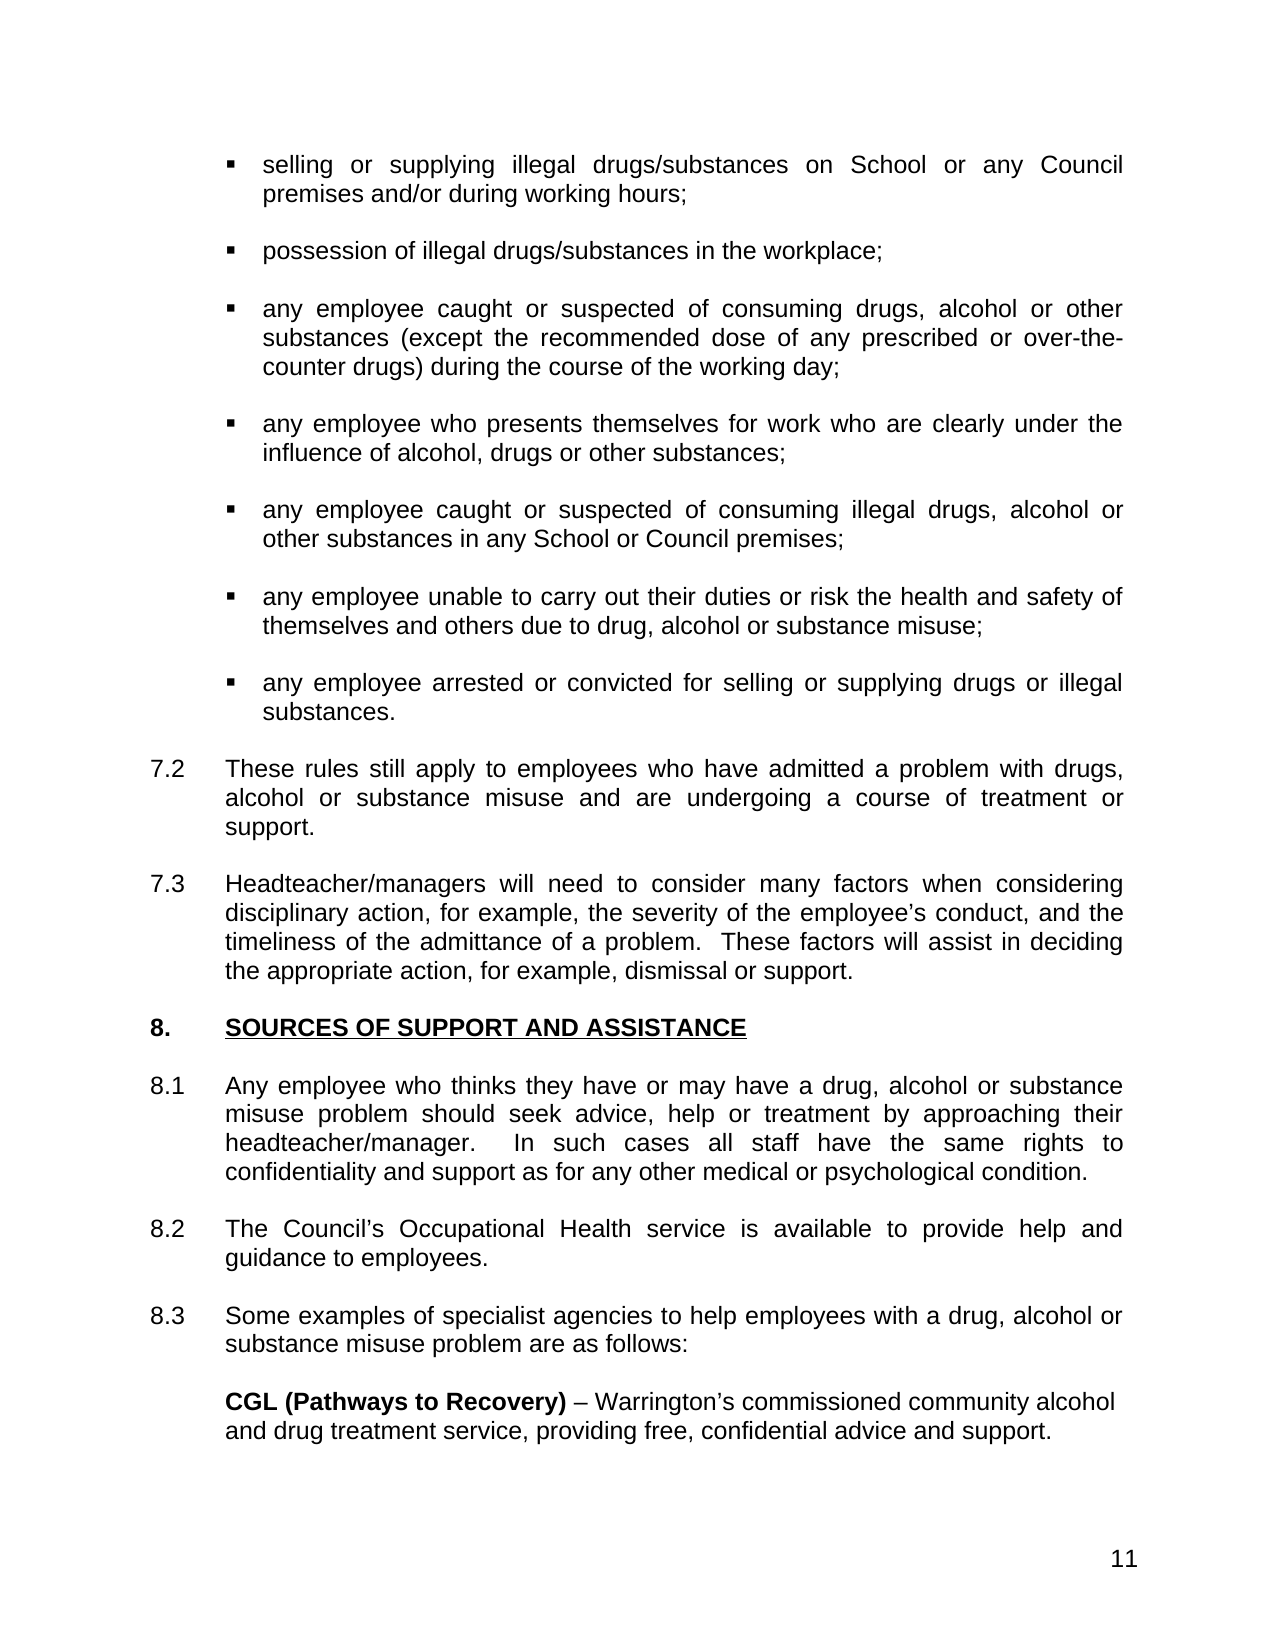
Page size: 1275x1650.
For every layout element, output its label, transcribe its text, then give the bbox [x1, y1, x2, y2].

list any employee caught or suspected of consuming illegal drugs, alcohol or other substances in any School or Council premises; [225, 495, 1125, 553]
text 8.2 The Council’s Occupational Health service is available to provide help and guidance to employees. [150, 1214, 1125, 1272]
text 8.1 Any employee who thinks they have or may have a drug, alcohol or substance misuse problem should seek advice, help or treatment by approaching their headteacher/manager. In such cases all staff have the same rights to confidentiality and support as for any other medical or psychological condition. [150, 1071, 1125, 1186]
list any employee arrested or convicted for selling or supplying drugs or illegal substances. [225, 668, 1125, 726]
text 8.3 Some examples of specialist agencies to help employees with a drug, alcohol or substance misuse problem are as follows: [150, 1301, 1125, 1358]
list possession of illegal drugs/substances in the workplace; [225, 236, 1125, 265]
list any employee caught or suspected of consuming drugs, alcohol or other substances (except the recommended dose of any prescribed or over-the-counter drugs) during the course of the working day; [225, 294, 1125, 380]
list selling or supplying illegal drugs/substances on School or any Council premises and/or during working hours; [225, 150, 1125, 208]
text 7.2 These rules still apply to employees who have admitted a problem with drugs, alcohol or substance misuse and are undergoing a course of treatment or support. [150, 754, 1125, 841]
list any employee unable to carry out their duties or risk the health and safety of themselves and others due to drug, alcohol or substance misuse; [225, 582, 1125, 639]
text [225, 1387, 1125, 1473]
list any employee who presents themselves for work who are clearly under the influence of alcohol, drugs or other substances; [225, 409, 1125, 467]
text 8. SOURCES OF SUPPORT AND ASSISTANCE [150, 1013, 1125, 1042]
text 7.3 Headteacher/managers will need to consider many factors when considering disciplinary action, for example, the severity of the employee’s conduct, and the timeliness of the admittance of a problem. These factors will assist in deciding the appropriate action, for example, dismissal or support. [150, 869, 1125, 984]
